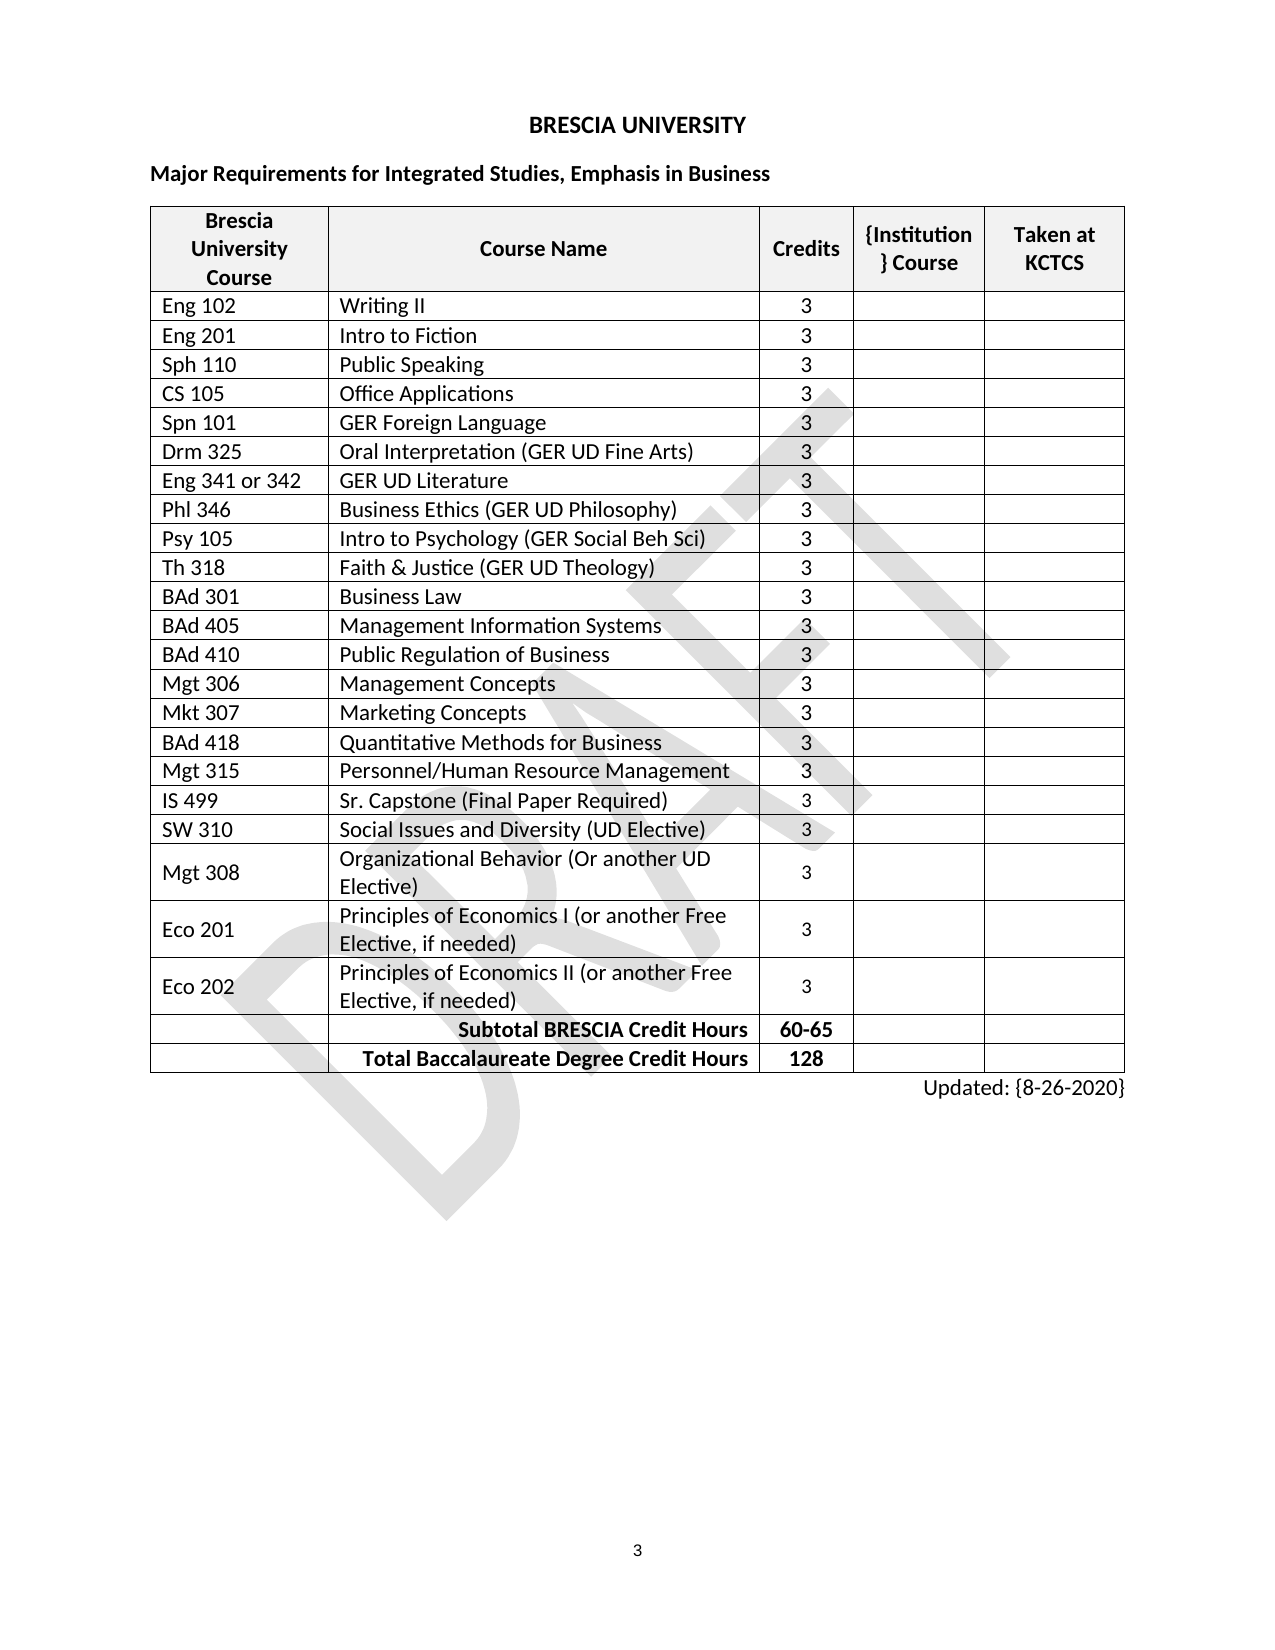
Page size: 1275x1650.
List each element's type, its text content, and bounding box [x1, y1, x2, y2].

table_header Course Name [329, 207, 759, 291]
table_cell [985, 611, 1124, 639]
table_cell [854, 670, 984, 697]
table_cell [985, 524, 1124, 552]
table_cell BAd 418 [151, 728, 328, 756]
table_cell Faith & Justice (GER UD Theology) [329, 553, 759, 581]
table_cell [151, 1044, 328, 1072]
table_cell [985, 901, 1124, 957]
table_cell 3 [760, 844, 853, 900]
table_cell Oral Interpretation (GER UD Fine Arts) [329, 437, 759, 465]
table_cell 3 [760, 553, 853, 581]
table_header Credits [760, 207, 853, 291]
table_cell Organizational Behavior (Or another UD Elective) [329, 844, 759, 900]
table_cell Business Ethics (GER UD Philosophy) [329, 495, 759, 523]
table_cell Mkt 307 [151, 699, 328, 727]
table_cell SW 310 [151, 815, 328, 843]
table_cell [985, 786, 1124, 814]
table_cell Management Information Systems [329, 611, 759, 639]
table_header {Institution} Course [854, 207, 984, 291]
subtitle Major Requirements for Integrated Studies, Emphasis in Business [150, 159, 1125, 187]
table_cell Marketing Concepts [329, 699, 759, 727]
table_cell Personnel/Human Resource Management [329, 757, 759, 785]
table_cell [985, 670, 1124, 697]
table_cell [854, 611, 984, 639]
table_cell [985, 699, 1124, 727]
table_cell 3 [760, 611, 853, 639]
table_cell 3 [760, 350, 853, 378]
table_cell [854, 757, 984, 785]
table_cell BAd 301 [151, 582, 328, 610]
table_cell [854, 553, 984, 581]
table_cell [985, 757, 1124, 785]
table_cell 128 [760, 1044, 853, 1072]
table_cell [854, 1015, 984, 1043]
table_cell [985, 844, 1124, 900]
table_cell Eng 341 or 342 [151, 466, 328, 494]
table_cell Principles of Economics I (or another Free Elective, if needed) [329, 901, 759, 957]
table_cell 3 [760, 321, 853, 349]
table_cell [985, 437, 1124, 465]
table_cell [854, 408, 984, 436]
table_cell [854, 524, 984, 552]
table_cell [854, 640, 984, 668]
text Updated: {8-26-2020} [150, 1073, 1125, 1101]
table_cell Intro to Fiction [329, 321, 759, 349]
table_cell BAd 410 [151, 640, 328, 668]
table_cell Total Baccalaureate Degree Credit Hours [329, 1044, 759, 1072]
table_cell 3 [760, 379, 853, 407]
table_cell [854, 437, 984, 465]
table_cell Principles of Economics II (or another Free Elective, if needed) [329, 958, 759, 1014]
table_cell Intro to Psychology (GER Social Beh Sci) [329, 524, 759, 552]
table_cell 3 [760, 408, 853, 436]
table_header Taken at KCTCS [985, 207, 1124, 291]
table_cell 3 [760, 582, 853, 610]
table_cell Public Regulation of Business [329, 640, 759, 668]
table_cell Eng 201 [151, 321, 328, 349]
table_cell Mgt 306 [151, 670, 328, 697]
table_cell [985, 350, 1124, 378]
table_cell [854, 728, 984, 756]
table_cell Subtotal BRESCIA Credit Hours [329, 1015, 759, 1043]
table_cell Phl 346 [151, 495, 328, 523]
table_cell Business Law [329, 582, 759, 610]
table_cell [854, 321, 984, 349]
table_cell 60-65 [760, 1015, 853, 1043]
table_cell [985, 728, 1124, 756]
table_cell Sr. Capstone (Final Paper Required) [329, 786, 759, 814]
table_cell Mgt 308 [151, 844, 328, 900]
table_cell [151, 1015, 328, 1043]
table_header Brescia University Course [151, 207, 328, 291]
table_cell 3 [760, 815, 853, 843]
table_cell Quantitative Methods for Business [329, 728, 759, 756]
table_cell 3 [760, 757, 853, 785]
table_cell [854, 350, 984, 378]
table_cell Office Applications [329, 379, 759, 407]
table_cell Sph 110 [151, 350, 328, 378]
table_cell 3 [760, 495, 853, 523]
table_cell [985, 958, 1124, 1014]
table_cell [854, 844, 984, 900]
table_cell Th 318 [151, 553, 328, 581]
table_cell [985, 815, 1124, 843]
table_cell BAd 405 [151, 611, 328, 639]
table_cell 3 [760, 958, 853, 1014]
table_cell [854, 958, 984, 1014]
table_cell Psy 105 [151, 524, 328, 552]
table_cell [854, 786, 984, 814]
table_cell 3 [760, 437, 853, 465]
table_cell [985, 1044, 1124, 1072]
table_cell [985, 466, 1124, 494]
table_cell [854, 1044, 984, 1072]
table_cell [985, 379, 1124, 407]
table_cell IS 499 [151, 786, 328, 814]
table_cell [854, 815, 984, 843]
table_cell Eco 202 [151, 958, 328, 1014]
table_cell [854, 379, 984, 407]
table_cell 3 [760, 901, 853, 957]
table_cell [985, 640, 1124, 668]
table_cell 3 [760, 292, 853, 320]
subtitle BRESCIA UNIVERSITY [150, 109, 1125, 139]
table_cell Writing II [329, 292, 759, 320]
table_cell [985, 1015, 1124, 1043]
table_cell Mgt 315 [151, 757, 328, 785]
table_cell Public Speaking [329, 350, 759, 378]
table_cell [985, 553, 1124, 581]
table_cell 3 [760, 640, 853, 668]
table_cell 3 [760, 728, 853, 756]
table_cell GER Foreign Language [329, 408, 759, 436]
table_cell [854, 901, 984, 957]
table_cell [854, 495, 984, 523]
table_cell 3 [760, 699, 853, 727]
table_cell Drm 325 [151, 437, 328, 465]
table_cell 3 [760, 466, 853, 494]
table_cell [854, 699, 984, 727]
table_cell [985, 292, 1124, 320]
table_cell Spn 101 [151, 408, 328, 436]
table_cell Management Concepts [329, 670, 759, 697]
table_cell [985, 321, 1124, 349]
table_cell Social Issues and Diversity (UD Elective) [329, 815, 759, 843]
table_cell Eng 102 [151, 292, 328, 320]
table_cell [854, 466, 984, 494]
table_cell 3 [760, 786, 853, 814]
table_cell [854, 582, 984, 610]
table_cell 3 [760, 524, 853, 552]
table_cell [985, 582, 1124, 610]
table_cell 3 [760, 670, 853, 697]
table_cell GER UD Literature [329, 466, 759, 494]
table_cell CS 105 [151, 379, 328, 407]
table_cell [985, 495, 1124, 523]
table_cell Eco 201 [151, 901, 328, 957]
table_cell [854, 292, 984, 320]
table_cell [985, 408, 1124, 436]
